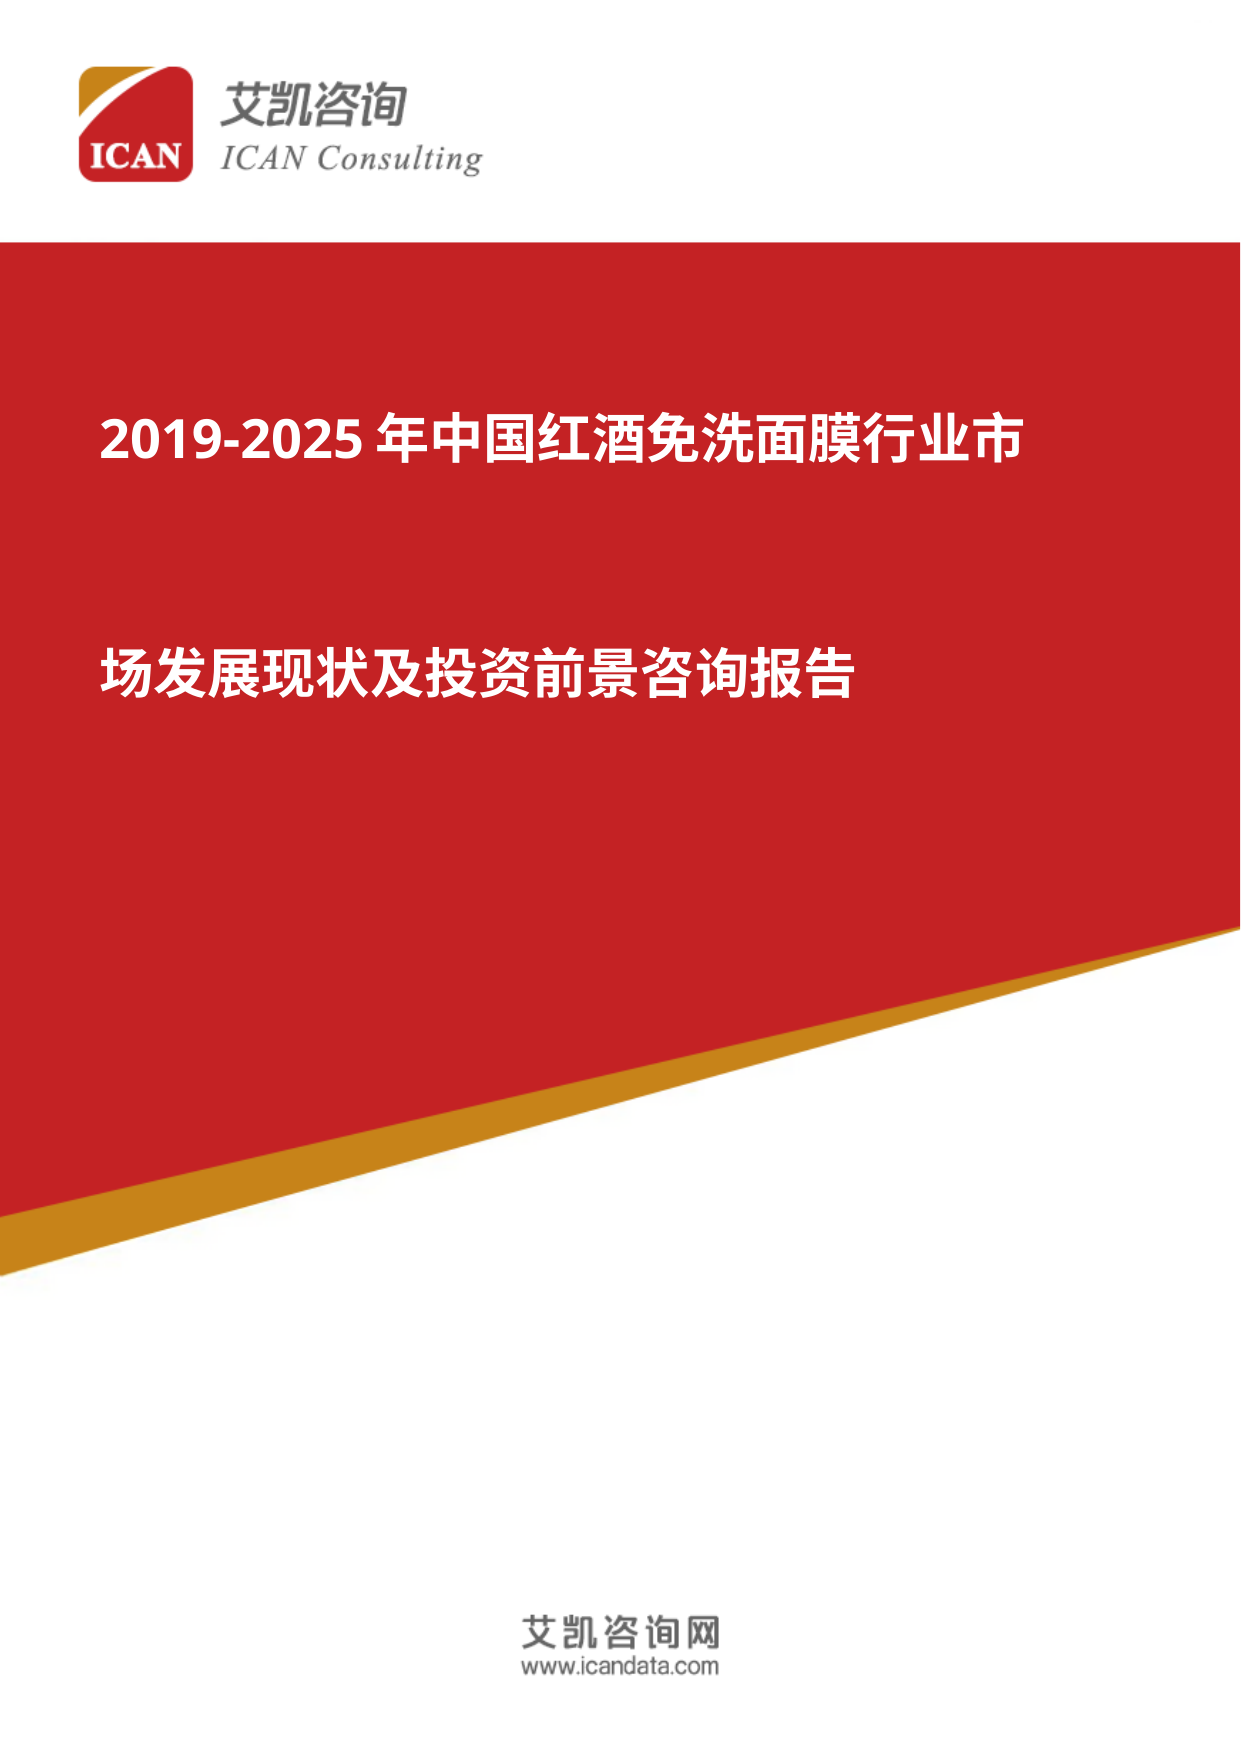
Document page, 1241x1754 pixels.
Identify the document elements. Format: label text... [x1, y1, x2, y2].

picture [0, 5, 1241, 1754]
subtitle 2019-2025年中国红酒免洗面膜行业市场发展现状及投资前景咨询报告 [99, 386, 1053, 718]
